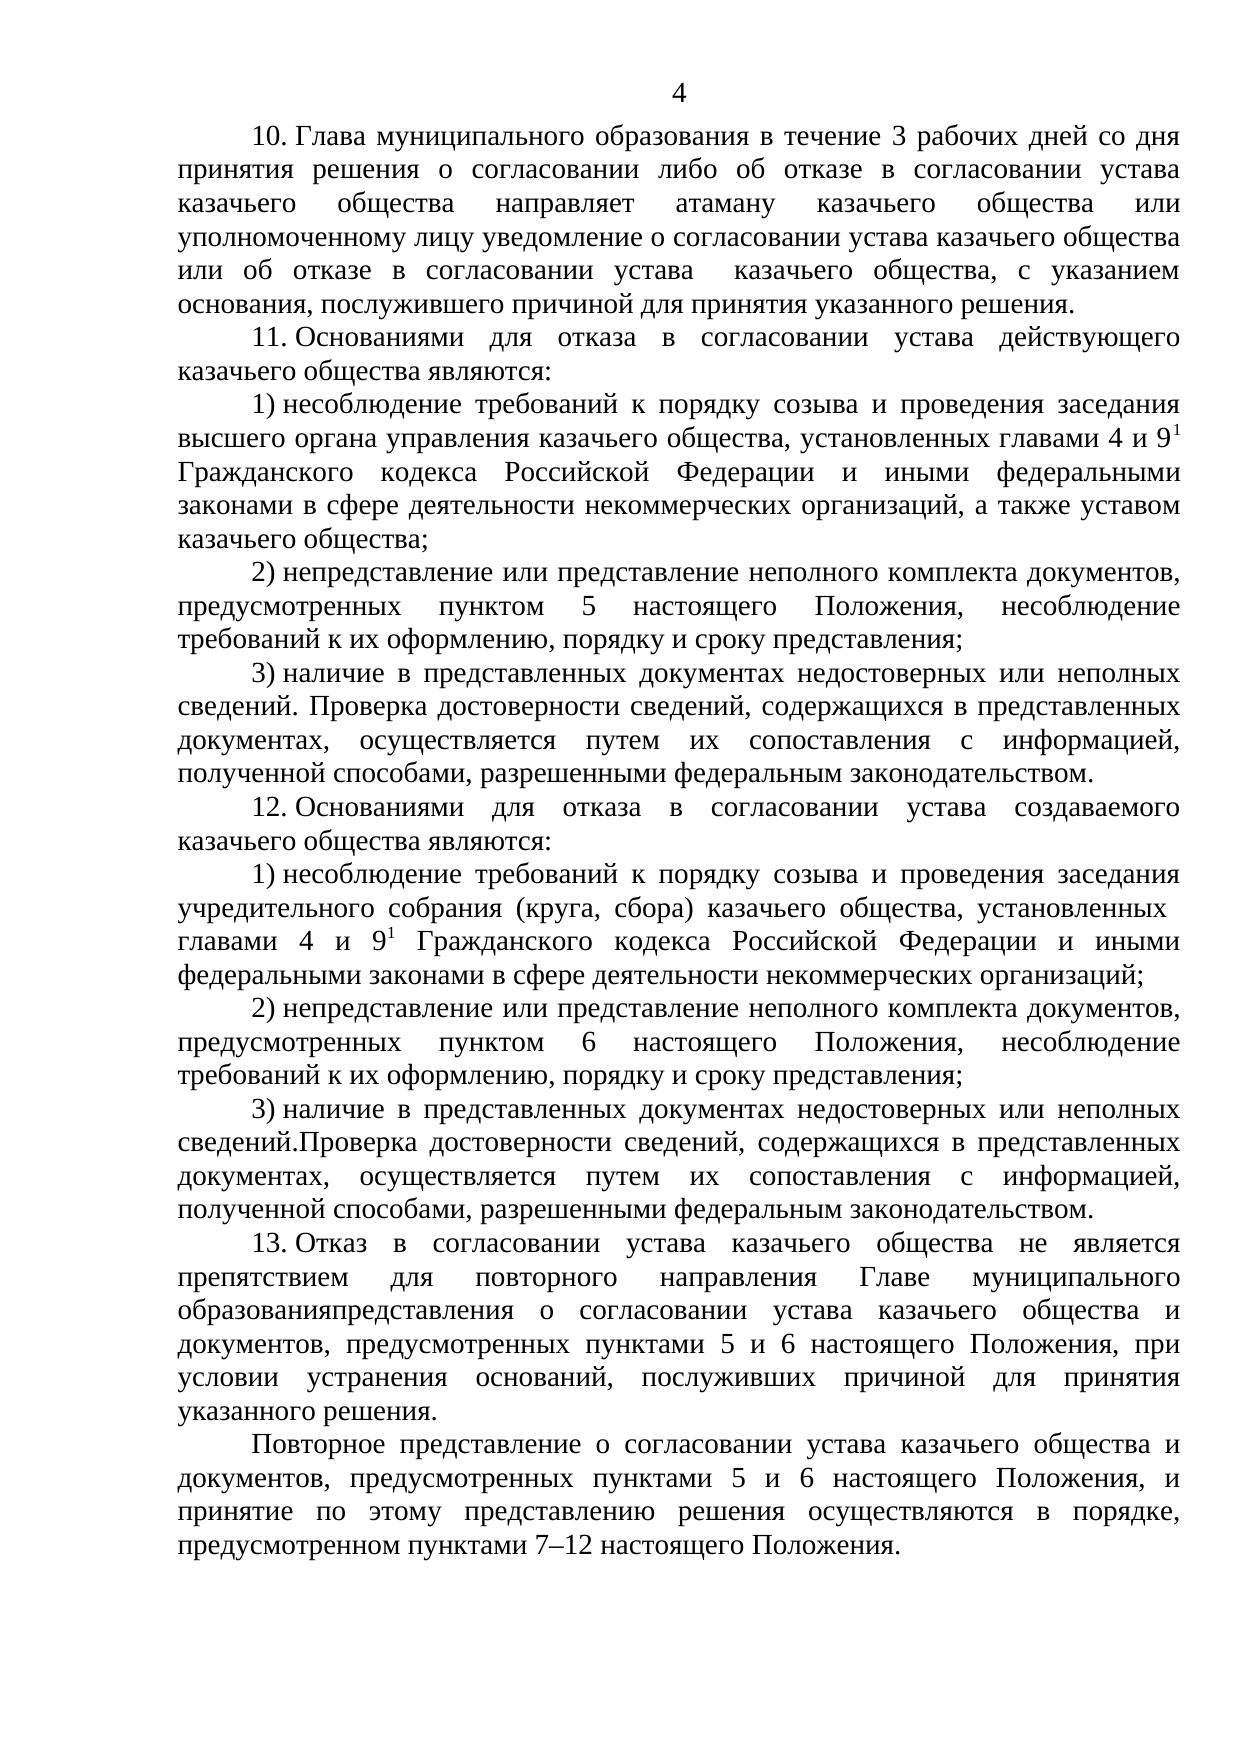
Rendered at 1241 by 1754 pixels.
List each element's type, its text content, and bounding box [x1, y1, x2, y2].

text 11. Основаниями для отказа в согласовании устава действующего казачьего общества являются: [177, 319, 1181, 387]
text 1) несоблюдение требований к порядку созыва и проведения заседания высшего органа управления казачьего общества, установленных главами 4 и 91 Гражданского кодекса Российской Федерации и иными федеральными законами в сфере деятельности некоммерческих организаций, а также уставом казачьего общества; [177, 387, 1181, 554]
text 1) несоблюдение требований к порядку созыва и проведения заседания учредительного собрания (круга, сбора) казачьего общества, установленных главами 4 и 91 Гражданского кодекса Российской Федерации и иными федеральными законами в сфере деятельности некоммерческих организаций; [177, 856, 1181, 990]
text 3) наличие в представленных документах недостоверных или неполных сведений. Проверка достоверности сведений, содержащихся в представленных документах, осуществляется путем их сопоставления с информацией, полученной способами, разрешенными федеральным законодательством. [177, 655, 1181, 789]
text 10. Глава муниципального образования в течение 3 рабочих дней со дня принятия решения о согласовании либо об отказе в согласовании устава казачьего общества направляет атаману казачьего общества или уполномоченному лицу уведомление о согласовании устава казачьего общества или об отказе в согласовании устава казачьего общества, с указанием основания, послужившего причиной для принятия указанного решения. [177, 118, 1181, 319]
text 13. Отказ в согласовании устава казачьего общества не является препятствием для повторного направления Главе муниципального образованияпредставления о согласовании устава казачьего общества и документов, предусмотренных пунктами 5 и 6 настоящего Положения, при условии устранения оснований, послуживших причиной для принятия указанного решения. [177, 1225, 1181, 1426]
text Повторное представление о согласовании устава казачьего общества и документов, предусмотренных пунктами 5 и 6 настоящего Положения, и принятие по этому представлению решения осуществляются в порядке, предусмотренном пунктами 7–12 настоящего Положения. [177, 1426, 1181, 1561]
text 3) наличие в представленных документах недостоверных или неполных сведений.Проверка достоверности сведений, содержащихся в представленных документах, осуществляется путем их сопоставления с информацией, полученной способами, разрешенными федеральным законодательством. [177, 1091, 1181, 1225]
text 2) непредставление или представление неполного комплекта документов, предусмотренных пунктом 6 настоящего Положения, несоблюдение требований к их оформлению, порядку и сроку представления; [177, 990, 1181, 1091]
text 12. Основаниями для отказа в согласовании устава создаваемого казачьего общества являются: [177, 789, 1181, 856]
text 2) непредставление или представление неполного комплекта документов, предусмотренных пунктом 5 настоящего Положения, несоблюдение требований к их оформлению, порядку и сроку представления; [177, 554, 1181, 655]
